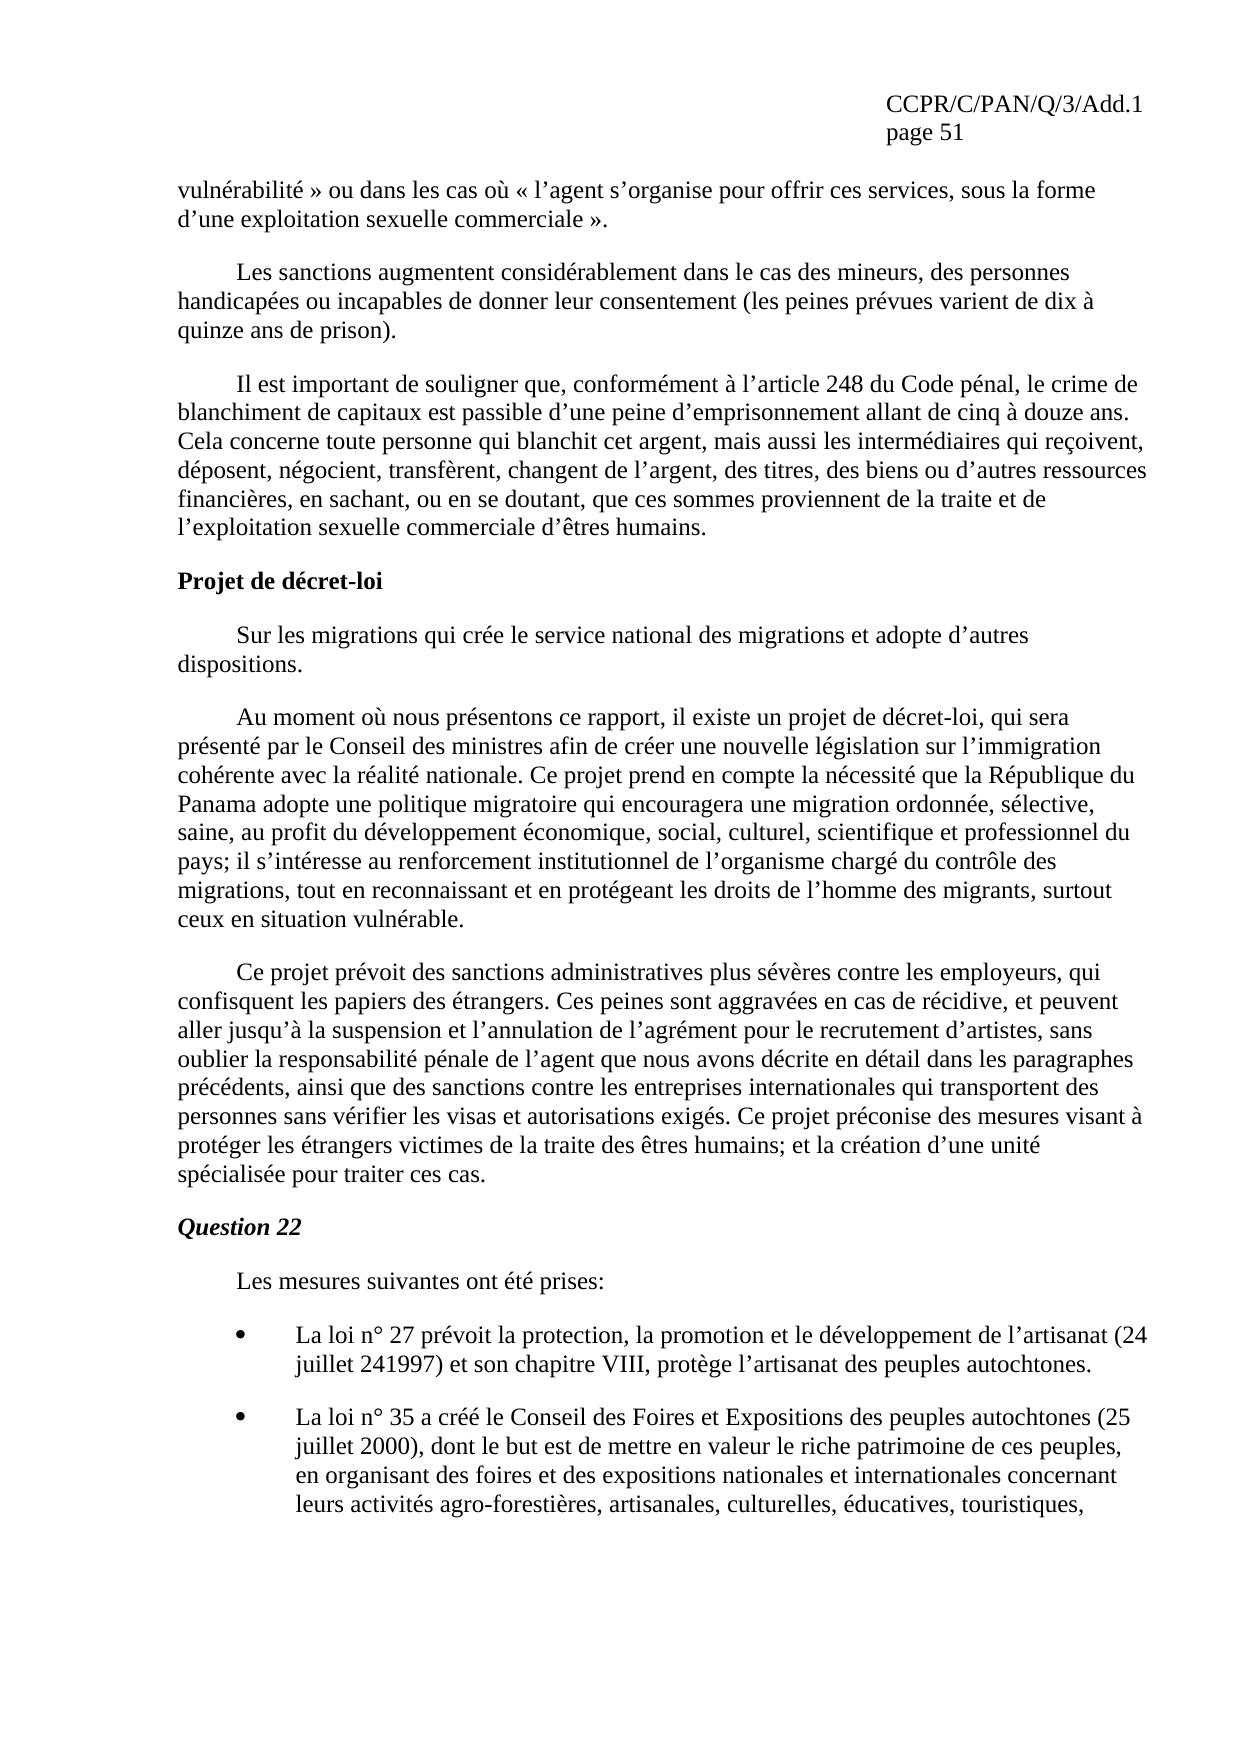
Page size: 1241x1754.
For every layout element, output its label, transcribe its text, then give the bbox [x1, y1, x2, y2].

text Les sanctions augmentent considérablement dans le cas des mineurs, des personnes handicapées ou incapables de donner leur consentement (les peines prévues varient de dix à quinze ans de prison). [177, 257, 1152, 344]
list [236, 1402, 1152, 1517]
subtitle Projet de décret-loi [177, 566, 1152, 595]
list La loi n° 27 prévoit la protection, la promotion et le développement de l’artisanat (24 juillet 241997) et son chapitre VIII, protège l’artisanat des peuples autochtones. [236, 1320, 1152, 1377]
text Au moment où nous présentons ce rapport, il existe un projet de décret-loi, qui sera présenté par le Conseil des ministres afin de créer une nouvelle législation sur l’immigration cohérente avec la réalité nationale. Ce projet prend en compte la nécessité que la République du Panama adopte une politique migratoire qui encouragera une migration ordonnée, sélective, saine, au profit du développement économique, social, culturel, scientifique et professionnel du pays; il s’intéresse au renforcement institutionnel de l’organisme chargé du contrôle des migrations, tout en reconnaissant et en protégeant les droits de l’homme des migrants, surtout ceux en situation vulnérable. [177, 702, 1152, 932]
text Il est important de souligner que, conformément à l’article 248 du Code pénal, le crime de blanchiment de capitaux est passible d’une peine d’emprisonnement allant de cinq à douze ans. Cela concerne toute personne qui blanchit cet argent, mais aussi les intermédiaires qui reçoivent, déposent, négocient, transfèrent, changent de l’argent, des titres, des biens ou d’autres ressources financières, en sachant, ou en se doutant, que ces sommes proviennent de la traite et de l’exploitation sexuelle commerciale d’êtres humains. [177, 369, 1152, 541]
subtitle Question 22 [177, 1212, 1152, 1241]
text Sur les migrations qui crée le service national des migrations et adopte d’autres dispositions. [177, 620, 1152, 677]
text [177, 175, 1152, 232]
text Les mesures suivantes ont été prises: [177, 1266, 1152, 1295]
text Ce projet prévoit des sanctions administratives plus sévères contre les employeurs, qui confisquent les papiers des étrangers. Ces peines sont aggravées en cas de récidive, et peuvent aller jusqu’à la suspension et l’annulation de l’agrément pour le recrutement d’artistes, sans oublier la responsabilité pénale de l’agent que nous avons décrite en détail dans les paragraphes précédents, ainsi que des sanctions contre les entreprises internationales qui transportent des personnes sans vérifier les visas et autorisations exigés. Ce projet préconise des mesures visant à protéger les étrangers victimes de la traite des êtres humains; et la création d’une unité spécialisée pour traiter ces cas. [177, 957, 1152, 1187]
